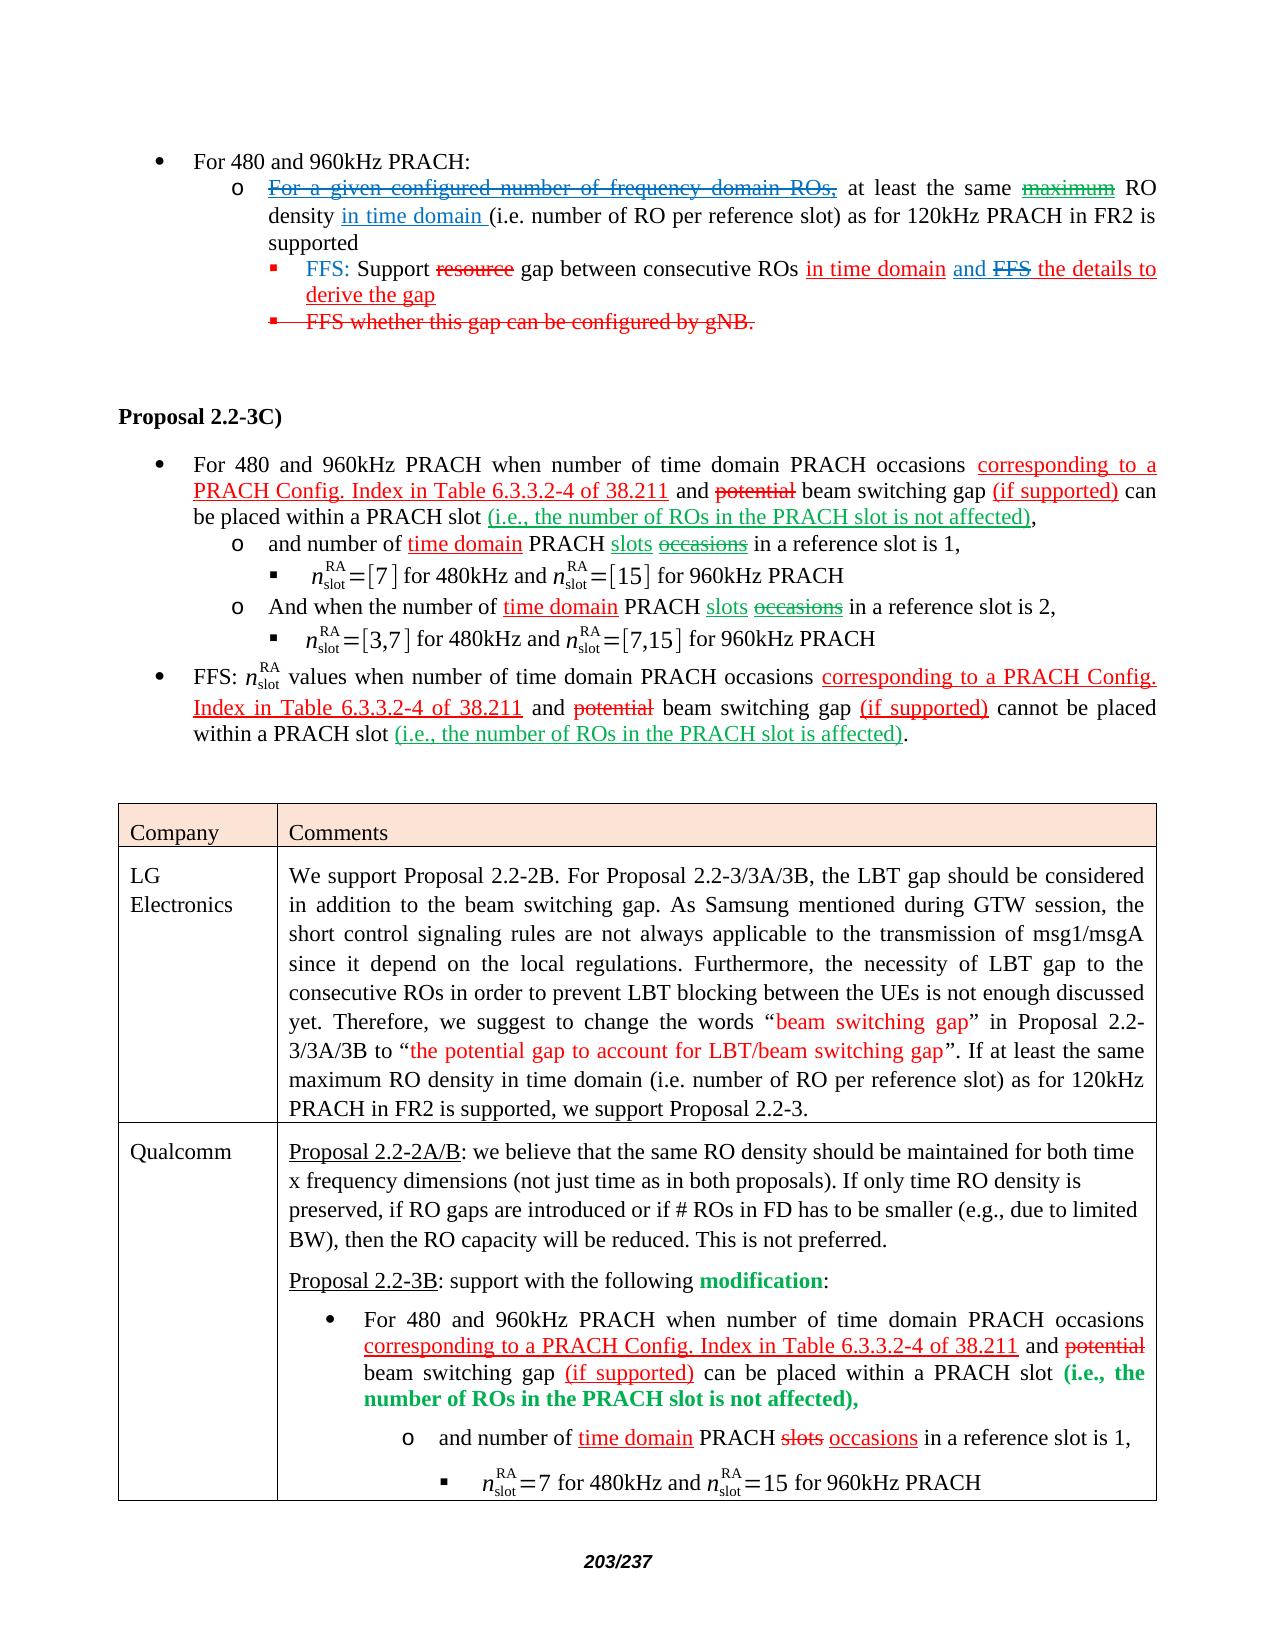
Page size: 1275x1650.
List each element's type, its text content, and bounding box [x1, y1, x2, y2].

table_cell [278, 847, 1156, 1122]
list FFS: Support resource gap between consecutive ROs in time domain and FFS the details to derive the gap [268, 255, 1157, 308]
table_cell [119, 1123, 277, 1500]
list For a given configured number of frequency domain ROs, at least the same maximum RO density in time domain (i.e. number of RO per reference slot) as for 120kHz PRACH in FR2 is supported [231, 174, 1157, 255]
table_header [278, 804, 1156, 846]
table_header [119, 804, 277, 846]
list FFS whether this gap can be configured by gNB. [268, 308, 1157, 334]
list FFS: values when number of time domain PRACH occasions corresponding to a PRACH Config. Index in Table 6.3.3.2-4 of 38.211 and potential beam switching gap (if supported) cannot be placed within a PRACH slot (i.e., the number of ROs in the PRACH slot is affected). [156, 659, 1157, 746]
list for 480kHz and for 960kHz PRACH [268, 558, 1157, 593]
list And when the number of time domain PRACH slots occasions in a reference slot is 2, [231, 593, 1157, 621]
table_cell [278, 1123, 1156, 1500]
list and number of time domain PRACH slots occasions in a reference slot is 1, [231, 530, 1157, 558]
subtitle Proposal 2.2-3C) [118, 403, 1157, 430]
list for 480kHz and for 960kHz PRACH [268, 621, 1157, 659]
list For 480 and 960kHz PRACH: [156, 148, 1157, 174]
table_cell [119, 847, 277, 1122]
list For 480 and 960kHz PRACH when number of time domain PRACH occasions corresponding to a PRACH Config. Index in Table 6.3.3.2-4 of 38.211 and potential beam switching gap (if supported) can be placed within a PRACH slot (i.e., the number of ROs in the PRACH slot is not affected), [156, 451, 1157, 530]
